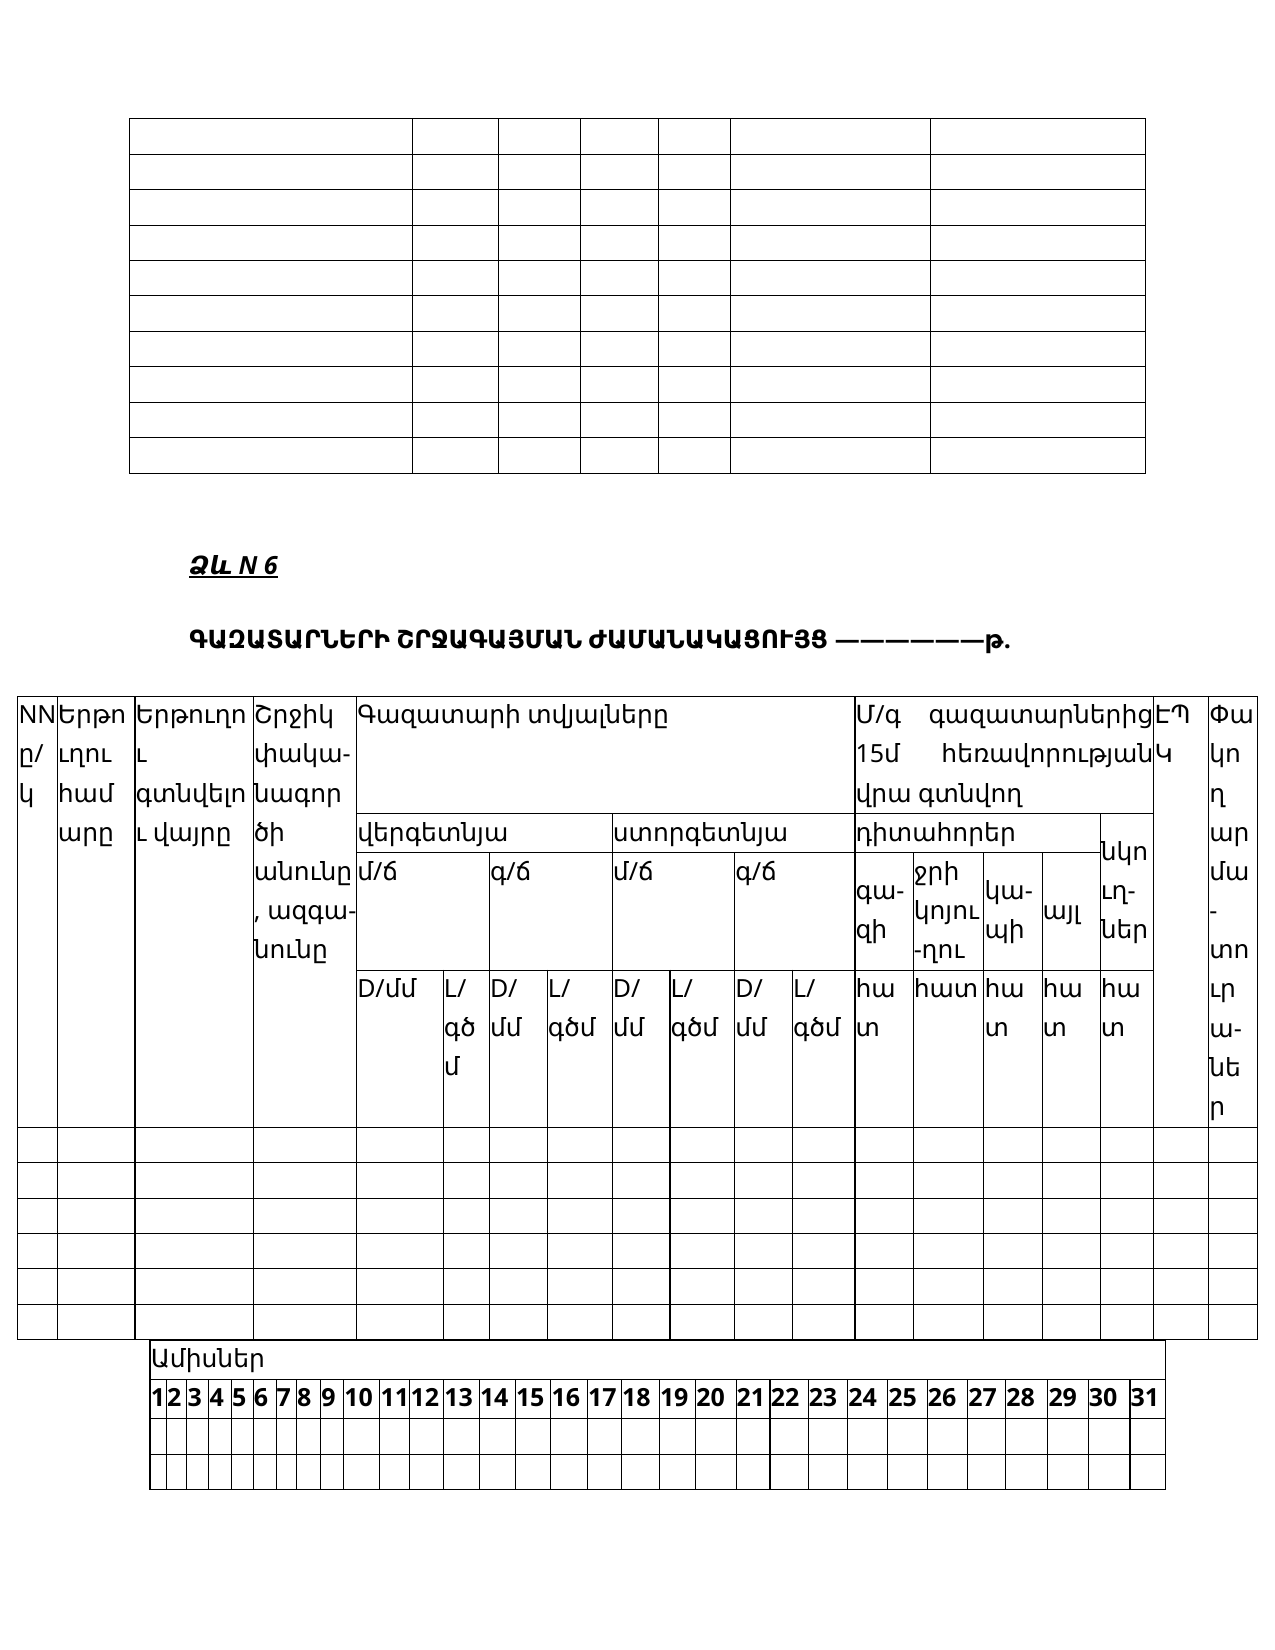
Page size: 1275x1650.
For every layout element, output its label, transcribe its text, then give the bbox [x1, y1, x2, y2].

table_cell [254, 1419, 276, 1453]
table_cell [914, 1269, 983, 1304]
table_cell [480, 1455, 515, 1489]
table_cell [931, 438, 1145, 472]
table_cell ստորգետնյա [613, 814, 854, 852]
table_cell [548, 1128, 612, 1162]
table_cell [613, 1128, 669, 1162]
table_cell 18 [622, 1380, 659, 1418]
table_cell [1043, 1269, 1100, 1304]
table_cell [671, 1234, 734, 1268]
table_cell [984, 1199, 1042, 1233]
table_cell ջրի կոյու-ղու [914, 853, 983, 969]
table_cell [18, 1128, 57, 1162]
table_cell [588, 1455, 621, 1489]
table_cell [1154, 1305, 1208, 1339]
table_cell [499, 367, 580, 402]
table_header Ամիսներ [151, 1341, 1165, 1379]
table_cell [410, 1455, 443, 1489]
table_cell նկուղ-ներ [1101, 814, 1153, 969]
table_cell L/գծմ [671, 971, 734, 1127]
table_cell մ/ճ [613, 853, 734, 969]
table_cell 11 [380, 1380, 409, 1418]
table_cell մ/ճ [357, 853, 489, 969]
table_cell [731, 332, 930, 366]
table_cell [136, 1234, 253, 1268]
table_cell [613, 1269, 669, 1304]
table_cell [490, 1234, 547, 1268]
table_cell [58, 1269, 134, 1304]
table_cell 29 [1048, 1380, 1088, 1418]
table_cell [413, 226, 498, 260]
table_cell [297, 1455, 320, 1489]
table_cell գ/ճ [735, 853, 854, 969]
table_cell [1209, 1128, 1257, 1162]
table_cell [187, 1419, 208, 1453]
table_cell [357, 1234, 443, 1268]
table_cell [136, 1269, 253, 1304]
table_cell [130, 438, 412, 472]
table_cell [130, 119, 412, 154]
table_header ԷՊԿ [1154, 697, 1208, 1127]
table_cell [659, 438, 730, 472]
table_cell 2 [167, 1380, 186, 1418]
table_cell [671, 1163, 734, 1197]
table_cell [731, 155, 930, 189]
table_cell [735, 1269, 792, 1304]
table_cell [499, 226, 580, 260]
table_cell [490, 1269, 547, 1304]
table_cell [856, 1199, 913, 1233]
table_cell [499, 403, 580, 437]
table_cell [254, 1163, 356, 1197]
table_cell [793, 1269, 854, 1304]
table_cell [1048, 1455, 1088, 1489]
table_cell գա-զի [856, 853, 913, 969]
text ԳԱԶԱՏԱՐՆԵՐԻ ՇՐՋԱԳԱՅՄԱՆ ԺԱՄԱՆԱԿԱՑՈՒՅՑ ——————թ. [150, 622, 1125, 656]
table_cell [499, 332, 580, 366]
table_cell [848, 1419, 887, 1453]
table_cell 23 [809, 1380, 847, 1418]
table_cell [490, 1163, 547, 1197]
table_cell գ/ճ [490, 853, 612, 969]
table_cell [1209, 1269, 1257, 1304]
table_cell 12 [410, 1380, 443, 1418]
table_cell [659, 296, 730, 331]
table_cell [413, 403, 498, 437]
table_cell [1154, 1128, 1208, 1162]
table_cell [490, 1128, 547, 1162]
table_cell 14 [480, 1380, 515, 1418]
table_cell [1131, 1455, 1165, 1489]
table_cell [321, 1419, 343, 1453]
table_cell [136, 1199, 253, 1233]
table_cell D/մմ [490, 971, 547, 1127]
table_cell [380, 1419, 409, 1453]
table_cell [344, 1455, 379, 1489]
table_cell L/գծմ [548, 971, 612, 1127]
table_cell [581, 296, 658, 331]
table_cell 13 [444, 1380, 479, 1418]
table_cell [581, 261, 658, 295]
table_header NN ը/կ [18, 697, 57, 1127]
table_cell [58, 1128, 134, 1162]
table_cell 17 [588, 1380, 621, 1418]
table_header Երթուղու համարը [58, 697, 134, 1127]
table_cell [1154, 1199, 1208, 1233]
table_cell [413, 261, 498, 295]
table_cell [130, 190, 412, 224]
table_cell [622, 1455, 659, 1489]
table_cell [18, 1199, 57, 1233]
table_cell [499, 261, 580, 295]
table_cell [613, 1163, 669, 1197]
table_cell 28 [1006, 1380, 1047, 1418]
table_cell [130, 155, 412, 189]
table_cell [1043, 1234, 1100, 1268]
table_cell [793, 1163, 854, 1197]
table_cell [1006, 1455, 1047, 1489]
table_cell [232, 1455, 253, 1489]
table_cell [793, 1199, 854, 1233]
table_cell [548, 1163, 612, 1197]
table_cell [914, 1163, 983, 1197]
table_cell [18, 1234, 57, 1268]
table_cell [1089, 1419, 1129, 1453]
table_cell [1101, 1163, 1153, 1197]
table_cell [499, 296, 580, 331]
table_cell [444, 1199, 489, 1233]
table_cell [58, 1234, 134, 1268]
text Ձև N 6 [150, 548, 1125, 582]
table_cell 15 [516, 1380, 550, 1418]
table_cell [1209, 1234, 1257, 1268]
table_cell [254, 1128, 356, 1162]
table_cell 5 [232, 1380, 253, 1418]
table_cell [18, 1163, 57, 1197]
table_cell [490, 1199, 547, 1233]
table_cell [1209, 1305, 1257, 1339]
table_cell [659, 403, 730, 437]
table_cell [671, 1305, 734, 1339]
table_cell [928, 1419, 967, 1453]
table_cell [151, 1455, 166, 1489]
table_cell 9 [321, 1380, 343, 1418]
table_cell [136, 1305, 253, 1339]
table_cell 16 [551, 1380, 587, 1418]
table_cell [735, 1305, 792, 1339]
table_cell [931, 332, 1145, 366]
table_cell 27 [968, 1380, 1005, 1418]
table_cell [931, 190, 1145, 224]
table_cell [136, 1163, 253, 1197]
table_cell [914, 1305, 983, 1339]
table_cell [731, 190, 930, 224]
table_cell [671, 1128, 734, 1162]
table_cell 6 [254, 1380, 276, 1418]
table_cell [914, 1199, 983, 1233]
table_cell D/մմ [735, 971, 792, 1127]
table_cell 10 [344, 1380, 379, 1418]
table_cell L/գծմ [793, 971, 854, 1127]
table_cell [357, 1199, 443, 1233]
table_cell [413, 155, 498, 189]
table_cell [793, 1128, 854, 1162]
table_cell 8 [297, 1380, 320, 1418]
table_cell [444, 1234, 489, 1268]
table_cell [254, 1455, 276, 1489]
table_cell [1043, 1305, 1100, 1339]
table_cell [696, 1419, 736, 1453]
table_cell [344, 1419, 379, 1453]
table_cell [1209, 1163, 1257, 1197]
table_cell [516, 1419, 550, 1453]
table_cell [499, 190, 580, 224]
table_cell [984, 1128, 1042, 1162]
table_cell [968, 1455, 1005, 1489]
table_cell [659, 367, 730, 402]
table_cell [490, 1305, 547, 1339]
table_cell [413, 438, 498, 472]
table_cell [931, 296, 1145, 331]
table_cell 4 [209, 1380, 231, 1418]
table_cell [731, 261, 930, 295]
table_cell [1131, 1419, 1165, 1453]
table_cell D/մմ [357, 971, 443, 1127]
table_cell [1043, 1163, 1100, 1197]
table_cell [357, 1128, 443, 1162]
table_cell [548, 1234, 612, 1268]
table_cell 1 [151, 1380, 166, 1418]
table_cell [277, 1455, 296, 1489]
table_cell [888, 1419, 927, 1453]
table_cell [357, 1269, 443, 1304]
table_cell [357, 1305, 443, 1339]
table_cell [771, 1419, 808, 1453]
table_cell [1101, 1128, 1153, 1162]
table_cell [659, 226, 730, 260]
table_cell [737, 1455, 769, 1489]
table_cell [968, 1419, 1005, 1453]
table_cell [659, 190, 730, 224]
table_cell հատ [856, 971, 913, 1127]
table_cell [167, 1419, 186, 1453]
table_cell [1154, 1234, 1208, 1268]
table_cell [731, 403, 930, 437]
table_cell [931, 119, 1145, 154]
table_cell [413, 190, 498, 224]
table_cell հատ [1043, 971, 1100, 1127]
table_cell [1043, 1199, 1100, 1233]
table_cell [499, 438, 580, 472]
table_cell [735, 1234, 792, 1268]
table_cell [413, 332, 498, 366]
table_cell 25 [888, 1380, 927, 1418]
table_header Շրջիկ փակա-նագործի անունը, ազգա-նունը [254, 697, 356, 1127]
table_header Մ/գ գազատարներից 15մ հեռավորության վրա գտնվող [856, 697, 1153, 813]
table_cell [735, 1128, 792, 1162]
table_cell [548, 1305, 612, 1339]
table_cell [581, 119, 658, 154]
table_cell հատ [984, 971, 1042, 1127]
table_cell [18, 1305, 57, 1339]
table_cell [928, 1455, 967, 1489]
table_cell [914, 1234, 983, 1268]
table_cell [1006, 1419, 1047, 1453]
table_cell [581, 438, 658, 472]
table_cell [380, 1455, 409, 1489]
table_cell [914, 1128, 983, 1162]
table_cell [444, 1455, 479, 1489]
table_cell [413, 296, 498, 331]
table_cell [793, 1234, 854, 1268]
table_cell [984, 1269, 1042, 1304]
table_cell 26 [928, 1380, 967, 1418]
table_cell [581, 367, 658, 402]
table_cell [357, 1163, 443, 1197]
table_cell [1048, 1419, 1088, 1453]
table_header Գազատարի տվյալները [357, 697, 854, 813]
table_cell [58, 1305, 134, 1339]
table_cell [856, 1128, 913, 1162]
table_cell [659, 261, 730, 295]
table_cell [613, 1234, 669, 1268]
table_cell [410, 1419, 443, 1453]
table_cell [1101, 1305, 1153, 1339]
table_cell [187, 1455, 208, 1489]
table_cell [659, 332, 730, 366]
table_cell [1209, 1199, 1257, 1233]
table_cell 19 [660, 1380, 695, 1418]
table_cell 21 [737, 1380, 769, 1418]
table_cell [931, 367, 1145, 402]
table_cell [856, 1269, 913, 1304]
table_cell [1043, 1128, 1100, 1162]
table_cell [731, 438, 930, 472]
table_cell 7 [277, 1380, 296, 1418]
table_cell [731, 296, 930, 331]
table_cell [848, 1455, 887, 1489]
table_cell [516, 1455, 550, 1489]
table_cell [551, 1455, 587, 1489]
table_cell [130, 226, 412, 260]
table_cell 22 [771, 1380, 808, 1418]
table_cell [931, 226, 1145, 260]
table_cell [209, 1419, 231, 1453]
table_cell [984, 1234, 1042, 1268]
table_cell այլ [1043, 853, 1100, 969]
table_cell [737, 1419, 769, 1453]
table_cell [771, 1455, 808, 1489]
table_cell հատ [1101, 971, 1153, 1127]
table_cell [581, 332, 658, 366]
table_cell [413, 367, 498, 402]
table_cell [18, 1269, 57, 1304]
table_cell [254, 1199, 356, 1233]
table_cell 24 [848, 1380, 887, 1418]
table_cell [1101, 1199, 1153, 1233]
table_cell [130, 403, 412, 437]
table_cell [58, 1163, 134, 1197]
table_cell [254, 1234, 356, 1268]
table_cell 30 [1089, 1380, 1129, 1418]
table_cell [581, 226, 658, 260]
table_cell [1154, 1269, 1208, 1304]
table_cell [499, 119, 580, 154]
table_cell [581, 403, 658, 437]
table_cell [731, 226, 930, 260]
table_cell [232, 1419, 253, 1453]
table_cell [984, 1305, 1042, 1339]
table_cell [735, 1163, 792, 1197]
table_cell [931, 403, 1145, 437]
table_cell [548, 1269, 612, 1304]
table_cell [480, 1419, 515, 1453]
table_cell [297, 1419, 320, 1453]
table_cell [984, 1163, 1042, 1197]
table_header Փակող արմա-տուրա-ներ [1209, 697, 1257, 1127]
table_cell [444, 1269, 489, 1304]
table_cell [254, 1269, 356, 1304]
table_cell [931, 155, 1145, 189]
table_cell [1154, 1163, 1208, 1197]
table_cell [888, 1455, 927, 1489]
table_cell [321, 1455, 343, 1489]
table_cell [444, 1419, 479, 1453]
table_cell [613, 1305, 669, 1339]
table_cell կա-պի [984, 853, 1042, 969]
table_cell [1101, 1234, 1153, 1268]
table_cell [209, 1455, 231, 1489]
table_cell [856, 1163, 913, 1197]
table_cell [696, 1455, 736, 1489]
table_cell [58, 1199, 134, 1233]
table_cell [793, 1305, 854, 1339]
table_cell [581, 190, 658, 224]
table_cell հատ [914, 971, 983, 1127]
table_cell [856, 1234, 913, 1268]
table_cell [931, 261, 1145, 295]
table_cell [809, 1419, 847, 1453]
table_cell [671, 1199, 734, 1233]
table_cell [856, 1305, 913, 1339]
table_cell [136, 1128, 253, 1162]
table_cell [130, 332, 412, 366]
table_cell [588, 1419, 621, 1453]
table_cell [130, 296, 412, 331]
table_header Երթուղու գտնվելու վայրը [136, 697, 253, 1127]
table_cell [413, 119, 498, 154]
table_cell [731, 367, 930, 402]
table_cell D/մմ [613, 971, 669, 1127]
table_cell [130, 261, 412, 295]
table_cell [731, 119, 930, 154]
table_cell L/գծմ [444, 971, 489, 1127]
table_cell [660, 1419, 695, 1453]
table_cell [130, 367, 412, 402]
table_cell [499, 155, 580, 189]
table_cell [622, 1419, 659, 1453]
table_cell 3 [187, 1380, 208, 1418]
table_cell դիտահորեր [856, 814, 1100, 852]
table_cell [735, 1199, 792, 1233]
table_cell [659, 119, 730, 154]
table_cell [1101, 1269, 1153, 1304]
table_cell [548, 1199, 612, 1233]
table_cell 31 [1131, 1380, 1165, 1418]
table_cell [809, 1455, 847, 1489]
table_cell [444, 1128, 489, 1162]
table_cell [277, 1419, 296, 1453]
table_cell [1089, 1455, 1129, 1489]
table_cell [671, 1269, 734, 1304]
table_cell [581, 155, 658, 189]
table_cell [151, 1419, 166, 1453]
table_cell [613, 1199, 669, 1233]
table_cell 20 [696, 1380, 736, 1418]
table_cell [444, 1163, 489, 1197]
table_cell վերգետնյա [357, 814, 612, 852]
table_cell [551, 1419, 587, 1453]
table_cell [659, 155, 730, 189]
table_cell [167, 1455, 186, 1489]
table_cell [660, 1455, 695, 1489]
table_cell [444, 1305, 489, 1339]
table_cell [254, 1305, 356, 1339]
